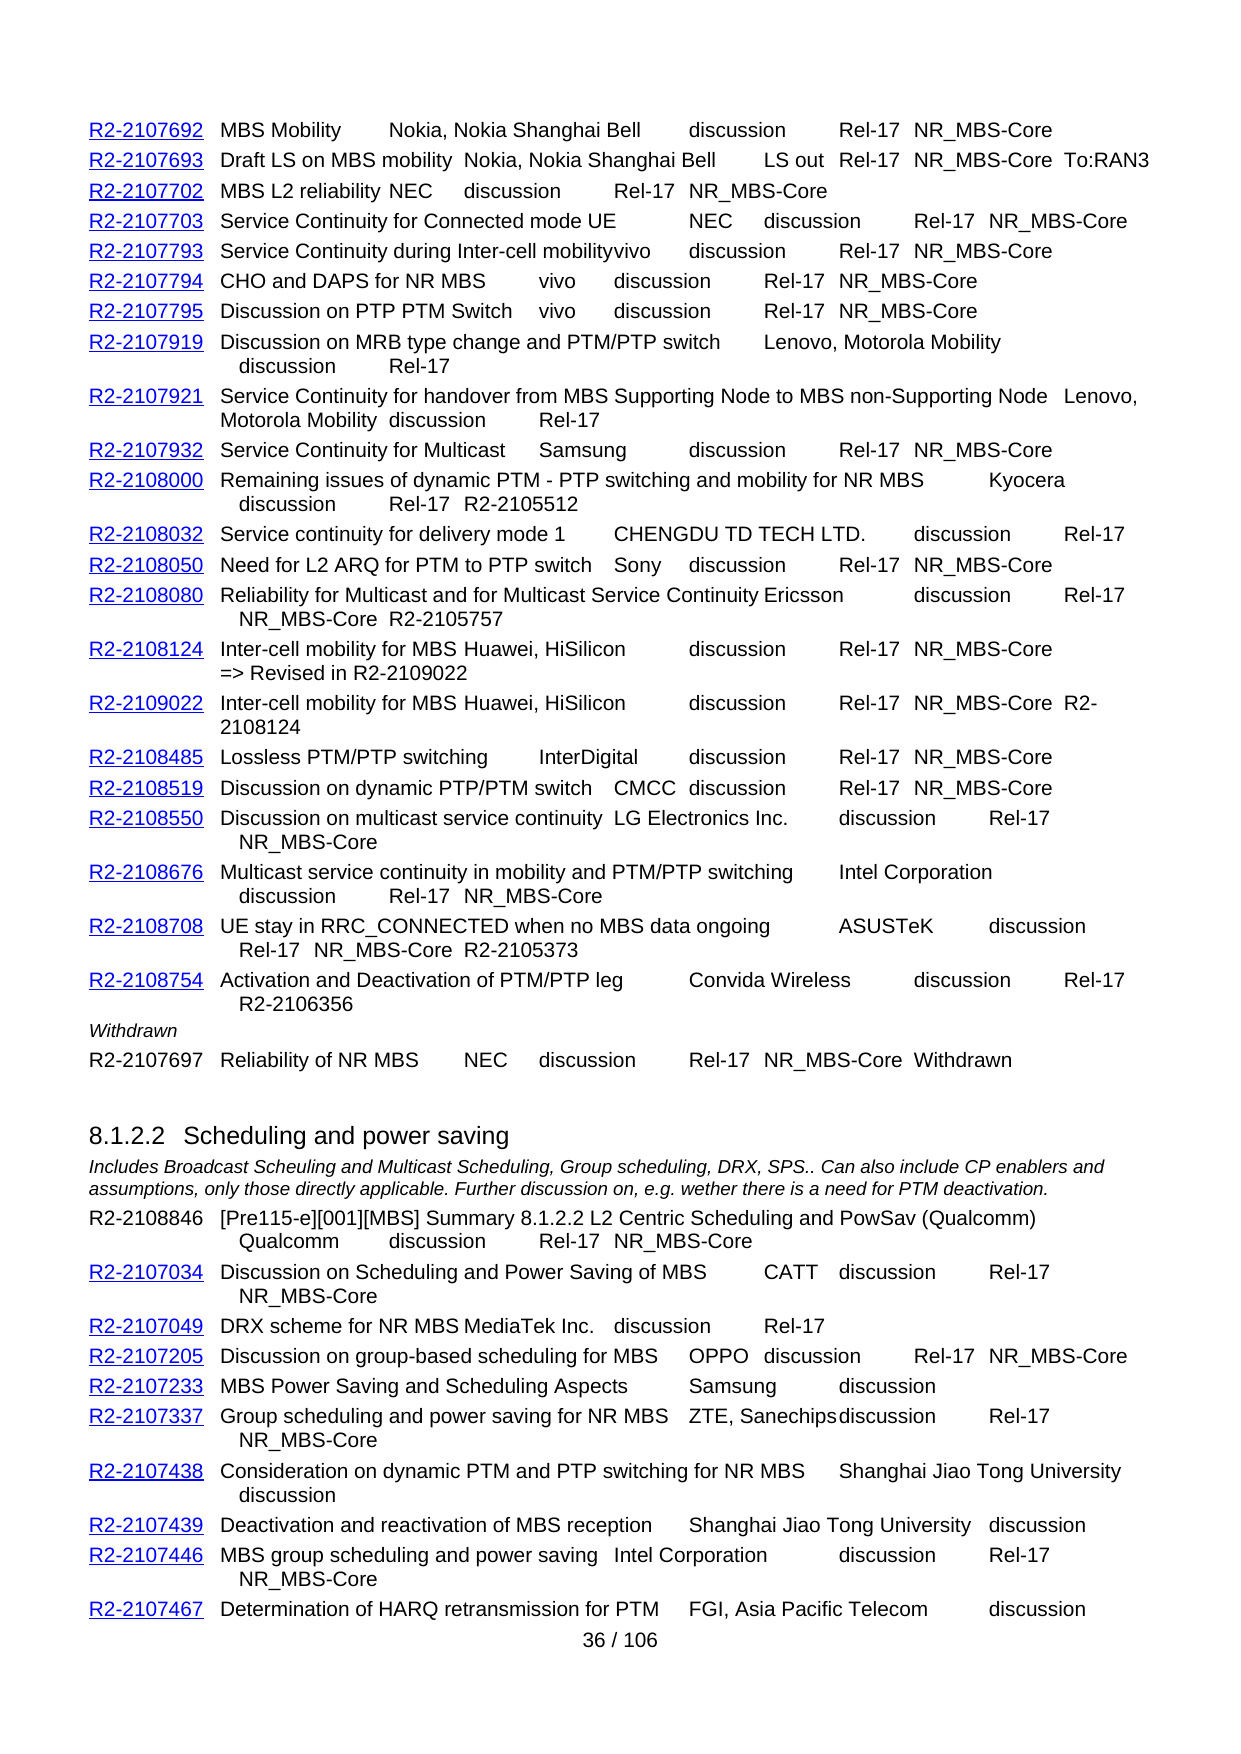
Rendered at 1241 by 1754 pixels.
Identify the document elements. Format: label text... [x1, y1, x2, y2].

title R2-2108754 Activation and Deactivation of PTM/PTP leg Convida Wireless discussion Rel-17 R2-2106356 [89, 968, 1152, 1016]
title R2-2107034 Discussion on Scheduling and Power Saving of MBS CATT discussion Rel-17 NR_MBS-Core [89, 1259, 1152, 1307]
title R2-2107703 Service Continuity for Connected mode UE NEC discussion Rel-17 NR_MBS-Core [89, 209, 1152, 233]
title R2-2108708 UE stay in RRC_CONNECTED when no MBS data ongoing ASUSTeK discussion Rel-17 NR_MBS-Core R2-2105373 [89, 914, 1152, 962]
subtitle 8.1.2.2 Scheduling and power saving [89, 1121, 1152, 1150]
title R2-2108050 Need for L2 ARQ for PTM to PTP switch Sony discussion Rel-17 NR_MBS-Core [89, 552, 1152, 576]
title R2-2107467 Determination of HARQ retransmission for PTM FGI, Asia Pacific Telecom discussion [89, 1597, 1152, 1621]
title R2-2107921 Service Continuity for handover from MBS Supporting Node to MBS non-Supporting Node Lenovo, Motorola Mobility discussion Rel-17 [89, 384, 1152, 432]
title R2-2107049 DRX scheme for NR MBS MediaTek Inc. discussion Rel-17 [89, 1314, 1152, 1338]
title R2-2108124 Inter-cell mobility for MBS Huawei, HiSilicon discussion Rel-17 NR_MBS-Core [89, 637, 1152, 661]
title R2-2108846 [Pre115-e][001][MBS] Summary 8.1.2.2 L2 Centric Scheduling and PowSav (Qualcomm) Qualcomm discussion Rel-17 NR_MBS-Core [89, 1205, 1152, 1253]
title R2-2107794 CHO and DAPS for NR MBS vivo discussion Rel-17 NR_MBS-Core [89, 269, 1152, 293]
title R2-2107697 Reliability of NR MBS NEC discussion Rel-17 NR_MBS-Core Withdrawn [89, 1048, 1152, 1072]
text Includes Broadcast Scheuling and Multicast Scheduling, Group scheduling, DRX, SPS.. Can also include CP enablers and assumptions, only those directly applicable. Further discussion on, e.g. wether there is a need for PTM deactivation. [89, 1156, 1152, 1199]
title R2-2107233 MBS Power Saving and Scheduling Aspects Samsung discussion [89, 1374, 1152, 1398]
title R2-2107693 Draft LS on MBS mobility Nokia, Nokia Shanghai Bell LS out Rel-17 NR_MBS-Core To:RAN3 [89, 148, 1152, 172]
title R2-2107337 Group scheduling and power saving for NR MBS ZTE, Sanechips discussion Rel-17 NR_MBS-Core [89, 1404, 1152, 1452]
title R2-2107919 Discussion on MRB type change and PTM/PTP switch Lenovo, Motorola Mobility discussion Rel-17 [89, 329, 1152, 377]
title R2-2107446 MBS group scheduling and power saving Intel Corporation discussion Rel-17 NR_MBS-Core [89, 1543, 1152, 1591]
title R2-2107793 Service Continuity during Inter-cell mobility vivo discussion Rel-17 NR_MBS-Core [89, 239, 1152, 263]
text Withdrawn [89, 1020, 1152, 1042]
title R2-2108519 Discussion on dynamic PTP/PTM switch CMCC discussion Rel-17 NR_MBS-Core [89, 775, 1152, 799]
title R2-2107205 Discussion on group-based scheduling for MBS OPPO discussion Rel-17 NR_MBS-Core [89, 1344, 1152, 1368]
title R2-2108000 Remaining issues of dynamic PTM - PTP switching and mobility for NR MBS Kyocera discussion Rel-17 R2-2105512 [89, 468, 1152, 516]
title R2-2107702 MBS L2 reliability NEC discussion Rel-17 NR_MBS-Core [89, 178, 1152, 202]
title R2-2107932 Service Continuity for Multicast Samsung discussion Rel-17 NR_MBS-Core [89, 438, 1152, 462]
title R2-2108676 Multicast service continuity in mobility and PTM/PTP switching Intel Corporation discussion Rel-17 NR_MBS-Core [89, 860, 1152, 908]
title R2-2107438 Consideration on dynamic PTM and PTP switching for NR MBS Shanghai Jiao Tong University discussion [89, 1458, 1152, 1506]
title R2-2109022 Inter-cell mobility for MBS Huawei, HiSilicon discussion Rel-17 NR_MBS-Core R2-2108124 [89, 691, 1152, 739]
title R2-2108080 Reliability for Multicast and for Multicast Service Continuity Ericsson discussion Rel-17 NR_MBS-Core R2-2105757 [89, 583, 1152, 631]
text => Revised in R2-2109022 [220, 661, 1152, 685]
title R2-2108032 Service continuity for delivery mode 1 CHENGDU TD TECH LTD. discussion Rel-17 [89, 522, 1152, 546]
title R2-2108550 Discussion on multicast service continuity LG Electronics Inc. discussion Rel-17 NR_MBS-Core [89, 806, 1152, 853]
title R2-2107439 Deactivation and reactivation of MBS reception Shanghai Jiao Tong University discussion [89, 1513, 1152, 1537]
title R2-2107795 Discussion on PTP PTM Switch vivo discussion Rel-17 NR_MBS-Core [89, 299, 1152, 323]
title R2-2108485 Lossless PTM/PTP switching InterDigital discussion Rel-17 NR_MBS-Core [89, 745, 1152, 769]
title R2-2107692 MBS Mobility Nokia, Nokia Shanghai Bell discussion Rel-17 NR_MBS-Core [89, 118, 1152, 142]
